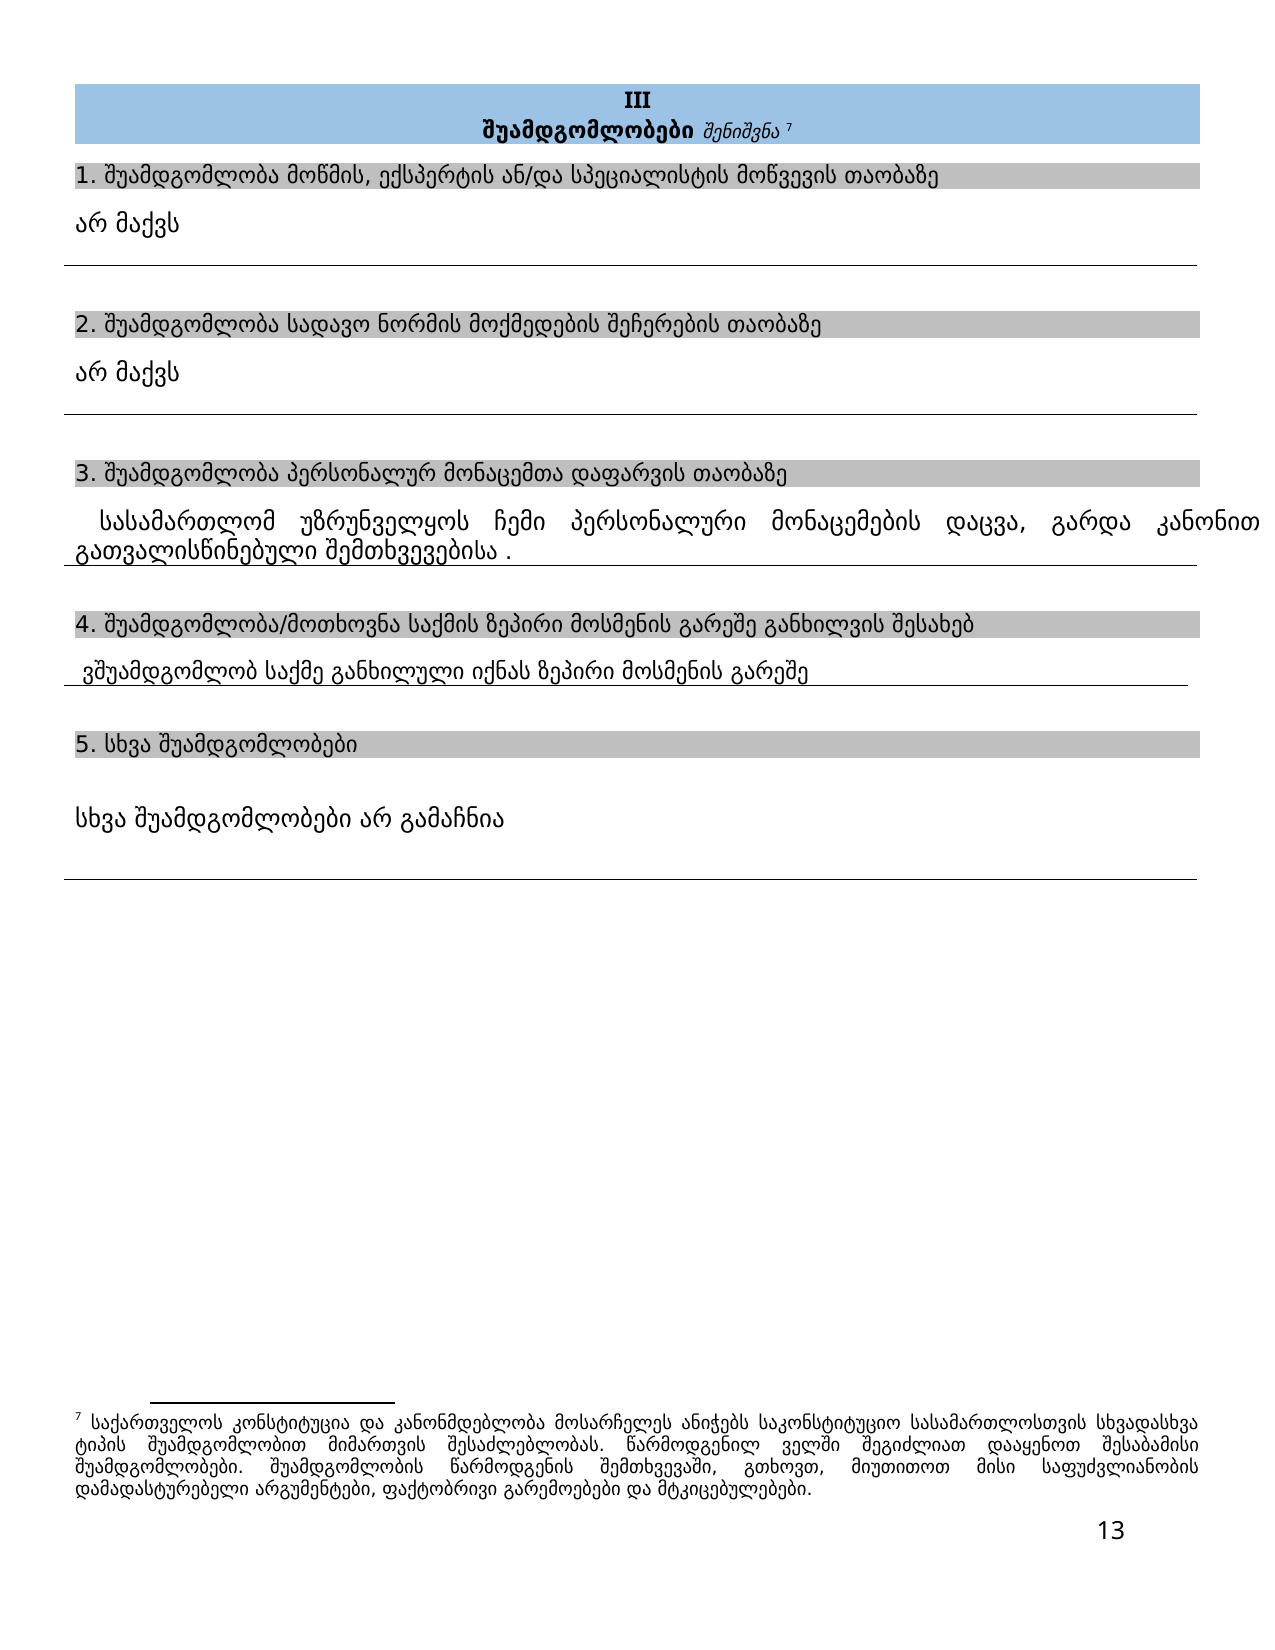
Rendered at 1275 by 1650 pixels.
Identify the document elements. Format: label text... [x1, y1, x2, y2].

table_header სასამართლომ უზრუნველყოს ჩემი პერსონალური მონაცემების დაცვა, გარდა კანონით გათვალისწინებული შემთხვევებისა . [64, 507, 1197, 565]
table_header არ მაქვს [64, 209, 1197, 265]
text III შუამდგომლობები შენიშვნა [75, 84, 1200, 144]
text 2. შუამდგომლობა სადავო ნორმის მოქმედების შეჩერების თაობაზე [75, 311, 1200, 338]
table_header ვშუამდგომლობ საქმე განხილული იქნას ზეპირი მოსმენის გარეშე [64, 658, 1188, 684]
table_header სხვა შუამდგომლობები არ გამაჩნია [64, 778, 1197, 879]
text 5. სხვა შუამდგომლობები [75, 731, 1200, 758]
text 3. შუამდგომლობა პერსონალურ მონაცემთა დაფარვის თაობაზე [75, 460, 1200, 487]
text 1. შუამდგომლობა მოწმის, ექსპერტის ან/და სპეციალისტის მოწვევის თაობაზე [75, 163, 1200, 189]
text 4. შუამდგომლობა/მოთხოვნა საქმის ზეპირი მოსმენის გარეშე განხილვის შესახებ [75, 611, 1200, 638]
table_header არ მაქვს [64, 358, 1197, 414]
